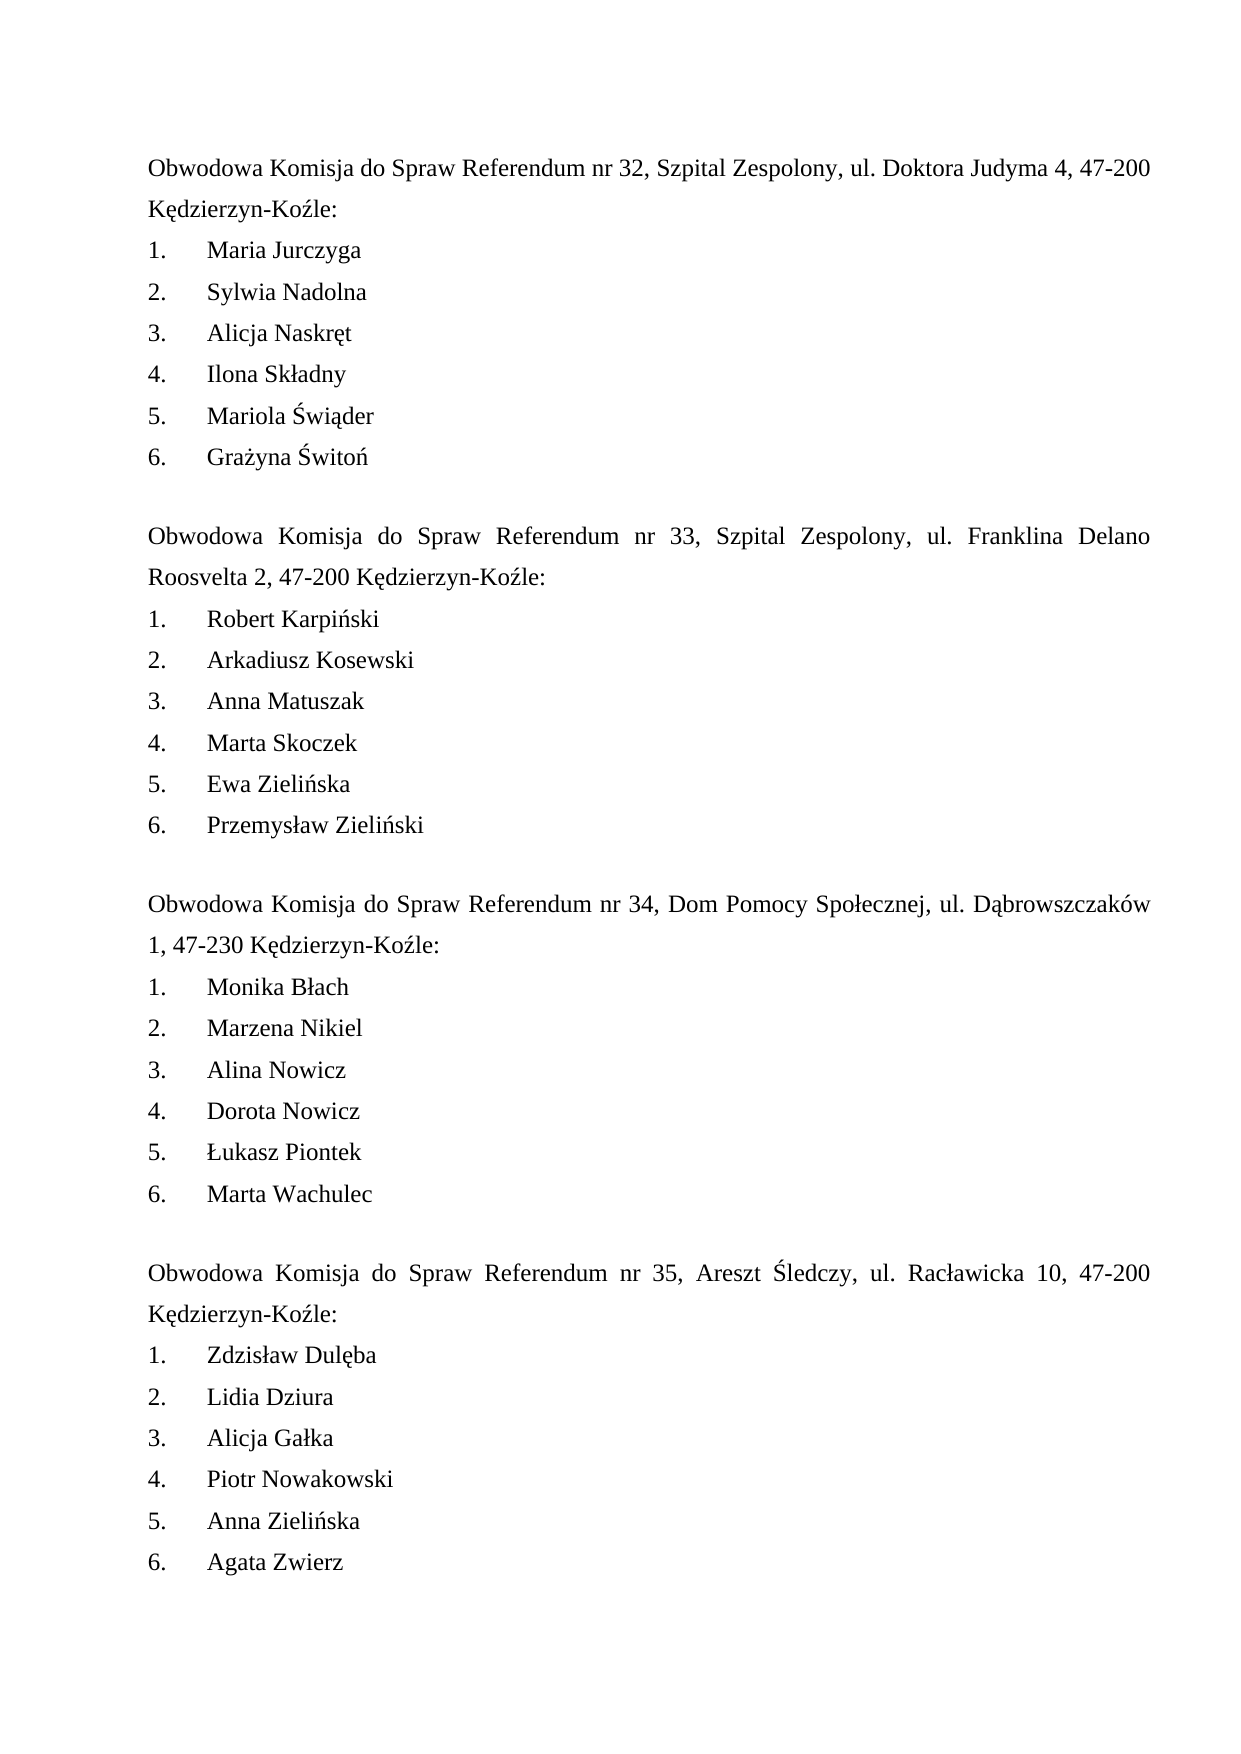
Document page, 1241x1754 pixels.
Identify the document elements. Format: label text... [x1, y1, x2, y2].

table_cell Mariola Świąder [207, 388, 1152, 429]
table_cell 3. [148, 1042, 207, 1083]
table_cell Marta Skoczek [207, 715, 1152, 756]
table_cell Agata Zwierz [207, 1535, 1152, 1576]
table_cell 3. [148, 1410, 207, 1452]
table_cell Robert Karpiński [207, 591, 1152, 632]
table_cell Obwodowa Komisja do Spraw Referendum nr 35, Areszt Śledczy, ul. Racławicka 10, 47-200 Kędzierzyn-Koźle: [148, 1208, 1152, 1328]
table_cell 1. [148, 223, 207, 264]
table_cell 2. [148, 1369, 207, 1410]
table_cell Obwodowa Komisja do Spraw Referendum nr 33, Szpital Zespolony, ul. Franklina Delano Roosvelta 2, 47-200 Kędzierzyn-Koźle: [148, 471, 1152, 591]
table_cell 1. [148, 959, 207, 1001]
table_cell 4. [148, 347, 207, 388]
table_cell Zdzisław Dulęba [207, 1328, 1152, 1369]
table_cell Lidia Dziura [207, 1369, 1152, 1410]
table_cell Piotr Nowakowski [207, 1452, 1152, 1493]
table_cell 3. [148, 674, 207, 715]
table_cell Marzena Nikiel [207, 1001, 1152, 1042]
table_cell 2. [148, 264, 207, 305]
table_cell Alina Nowicz [207, 1042, 1152, 1083]
table_cell 4. [148, 1084, 207, 1125]
table_cell Przemysław Zieliński [207, 798, 1152, 839]
table_cell Monika Błach [207, 959, 1152, 1001]
table_cell Dorota Nowicz [207, 1084, 1152, 1125]
table_cell 3. [148, 305, 207, 347]
table_cell 5. [148, 1125, 207, 1166]
table_cell Grażyna Świtoń [207, 430, 1152, 471]
table_cell 1. [148, 591, 207, 632]
table_cell Obwodowa Komisja do Spraw Referendum nr 34, Dom Pomocy Społecznej, ul. Dąbrowszczaków 1, 47-230 Kędzierzyn-Koźle: [148, 839, 1152, 959]
table_cell Anna Zielińska [207, 1493, 1152, 1534]
table_cell 5. [148, 388, 207, 429]
table_cell Obwodowa Komisja do Spraw Referendum nr 32, Szpital Zespolony, ul. Doktora Judyma 4, 47-200 Kędzierzyn-Koźle: [148, 103, 1152, 223]
table_cell 2. [148, 633, 207, 674]
table_cell 4. [148, 1452, 207, 1493]
table_cell 5. [148, 1493, 207, 1534]
table_cell 4. [148, 715, 207, 756]
table_cell 2. [148, 1001, 207, 1042]
table_cell Ewa Zielińska [207, 756, 1152, 798]
table_cell Ilona Składny [207, 347, 1152, 388]
table_cell Anna Matuszak [207, 674, 1152, 715]
table_cell Marta Wachulec [207, 1166, 1152, 1207]
table_cell Sylwia Nadolna [207, 264, 1152, 305]
table_cell 1. [148, 1328, 207, 1369]
table_cell 6. [148, 798, 207, 839]
table_cell 6. [148, 1166, 207, 1207]
table_cell 6. [148, 1535, 207, 1576]
table_cell Arkadiusz Kosewski [207, 633, 1152, 674]
table_cell 6. [148, 430, 207, 471]
table_cell Alicja Gałka [207, 1410, 1152, 1452]
table_cell 5. [148, 756, 207, 798]
table_cell Alicja Naskręt [207, 305, 1152, 347]
table_cell Maria Jurczyga [207, 223, 1152, 264]
table_cell Łukasz Piontek [207, 1125, 1152, 1166]
